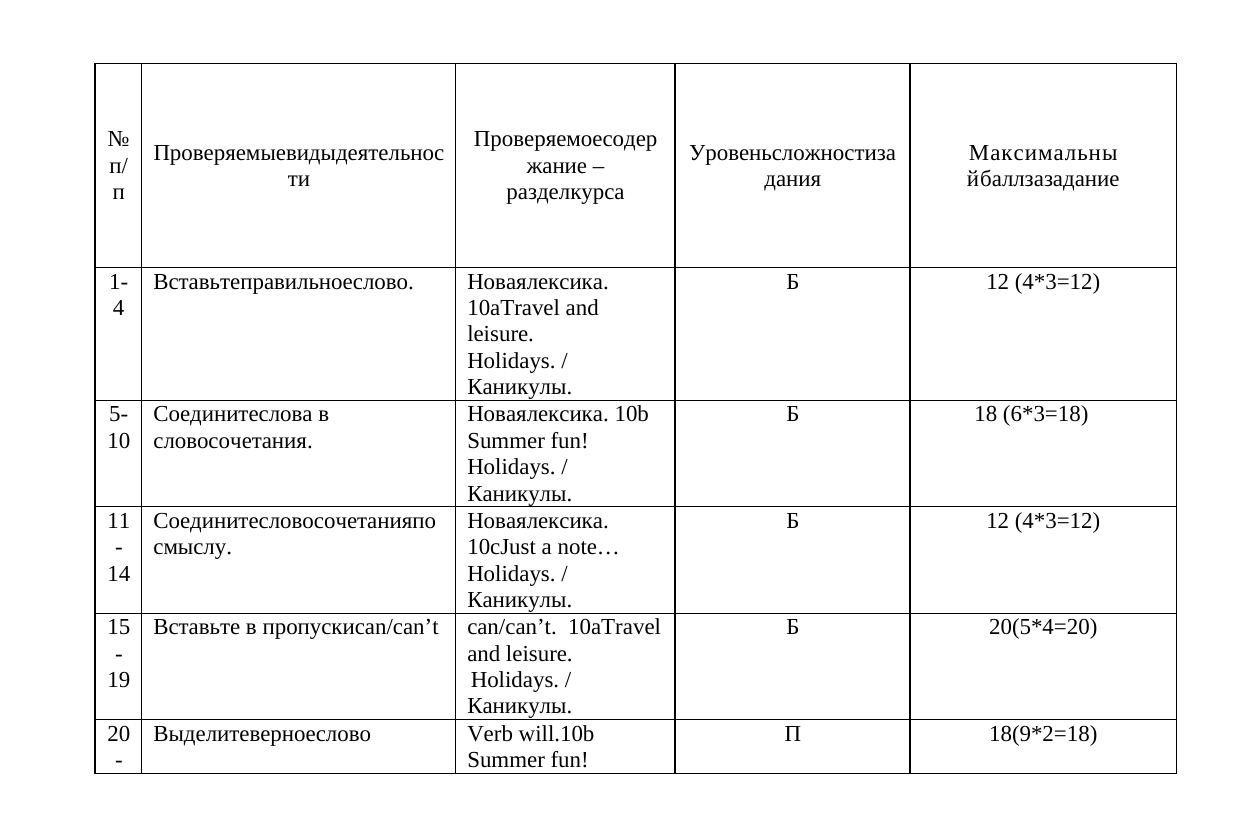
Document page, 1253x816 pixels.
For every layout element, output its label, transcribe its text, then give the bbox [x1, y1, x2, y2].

table_header Проверяемоесодержание – разделкурса [456, 64, 674, 267]
table_cell Новаялексика. 10cJust a note… Holidays. / Каникулы. [456, 507, 674, 612]
table_cell 11-14 [96, 507, 141, 612]
table_cell Вставьтеправильноеслово. [142, 268, 455, 399]
table_cell Выделитеверноеслово [142, 720, 455, 773]
table_cell П [676, 720, 909, 773]
table_cell 1-4 [96, 268, 141, 399]
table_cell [456, 720, 674, 773]
table_cell Новаялексика. 10aTravel and leisure. Holidays. / Каникулы. [456, 268, 674, 399]
table_header Максимальныйбаллзазадание [911, 64, 1176, 267]
table_cell Соединитеслова в словосочетания. [142, 401, 455, 506]
table_cell 15-19 [96, 614, 141, 719]
table_cell 5-10 [96, 401, 141, 506]
table_cell 20-28 [96, 720, 141, 773]
table_cell 20(5*4=20) [911, 614, 1176, 719]
table_cell Б [676, 507, 909, 612]
table_cell 12 (4*3=12) [911, 507, 1176, 612]
table_header № п/п [96, 64, 141, 267]
table_cell 18 (6*3=18) [911, 401, 1176, 506]
table_header Проверяемыевидыдеятельности [142, 64, 455, 267]
table_cell can/can’t. 10aTravel and leisure. Holidays. / Каникулы. [456, 614, 674, 719]
table_cell 18(9*2=18) [911, 720, 1176, 773]
table_cell Вставьте в пропускиcan/can’t [142, 614, 455, 719]
table_cell Б [676, 614, 909, 719]
table_cell Соединитесловосочетанияпосмыслу. [142, 507, 455, 612]
table_header Уровеньсложностизадания [676, 64, 909, 267]
table_cell Б [676, 401, 909, 506]
table_cell Новаялексика. 10b Summer fun! Holidays. / Каникулы. [456, 401, 674, 506]
table_cell 12 (4*3=12) [911, 268, 1176, 399]
table_cell Б [676, 268, 909, 399]
